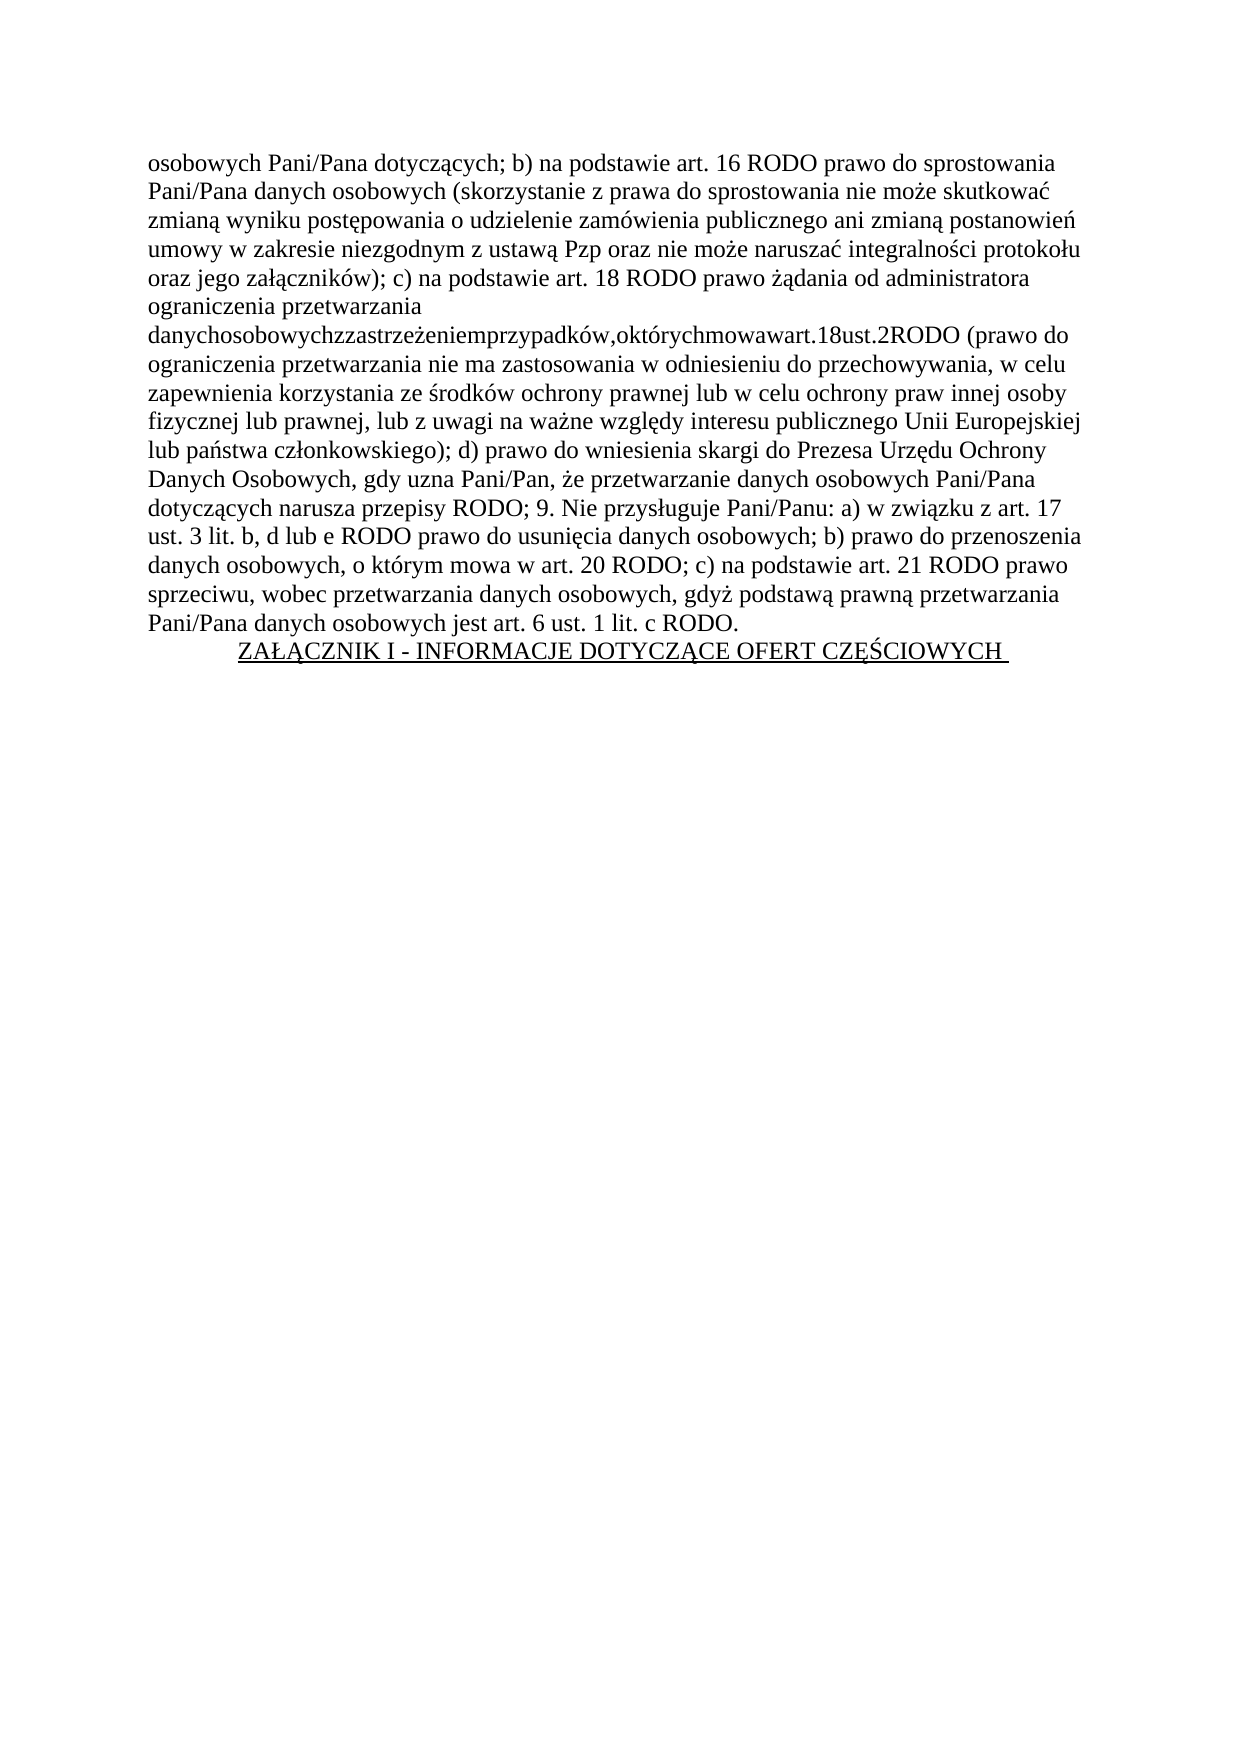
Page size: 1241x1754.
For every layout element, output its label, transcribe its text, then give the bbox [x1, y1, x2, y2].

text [148, 148, 1093, 636]
text ZAŁĄCZNIK I - INFORMACJE DOTYCZĄCE OFERT CZĘŚCIOWYCH [148, 636, 1093, 665]
